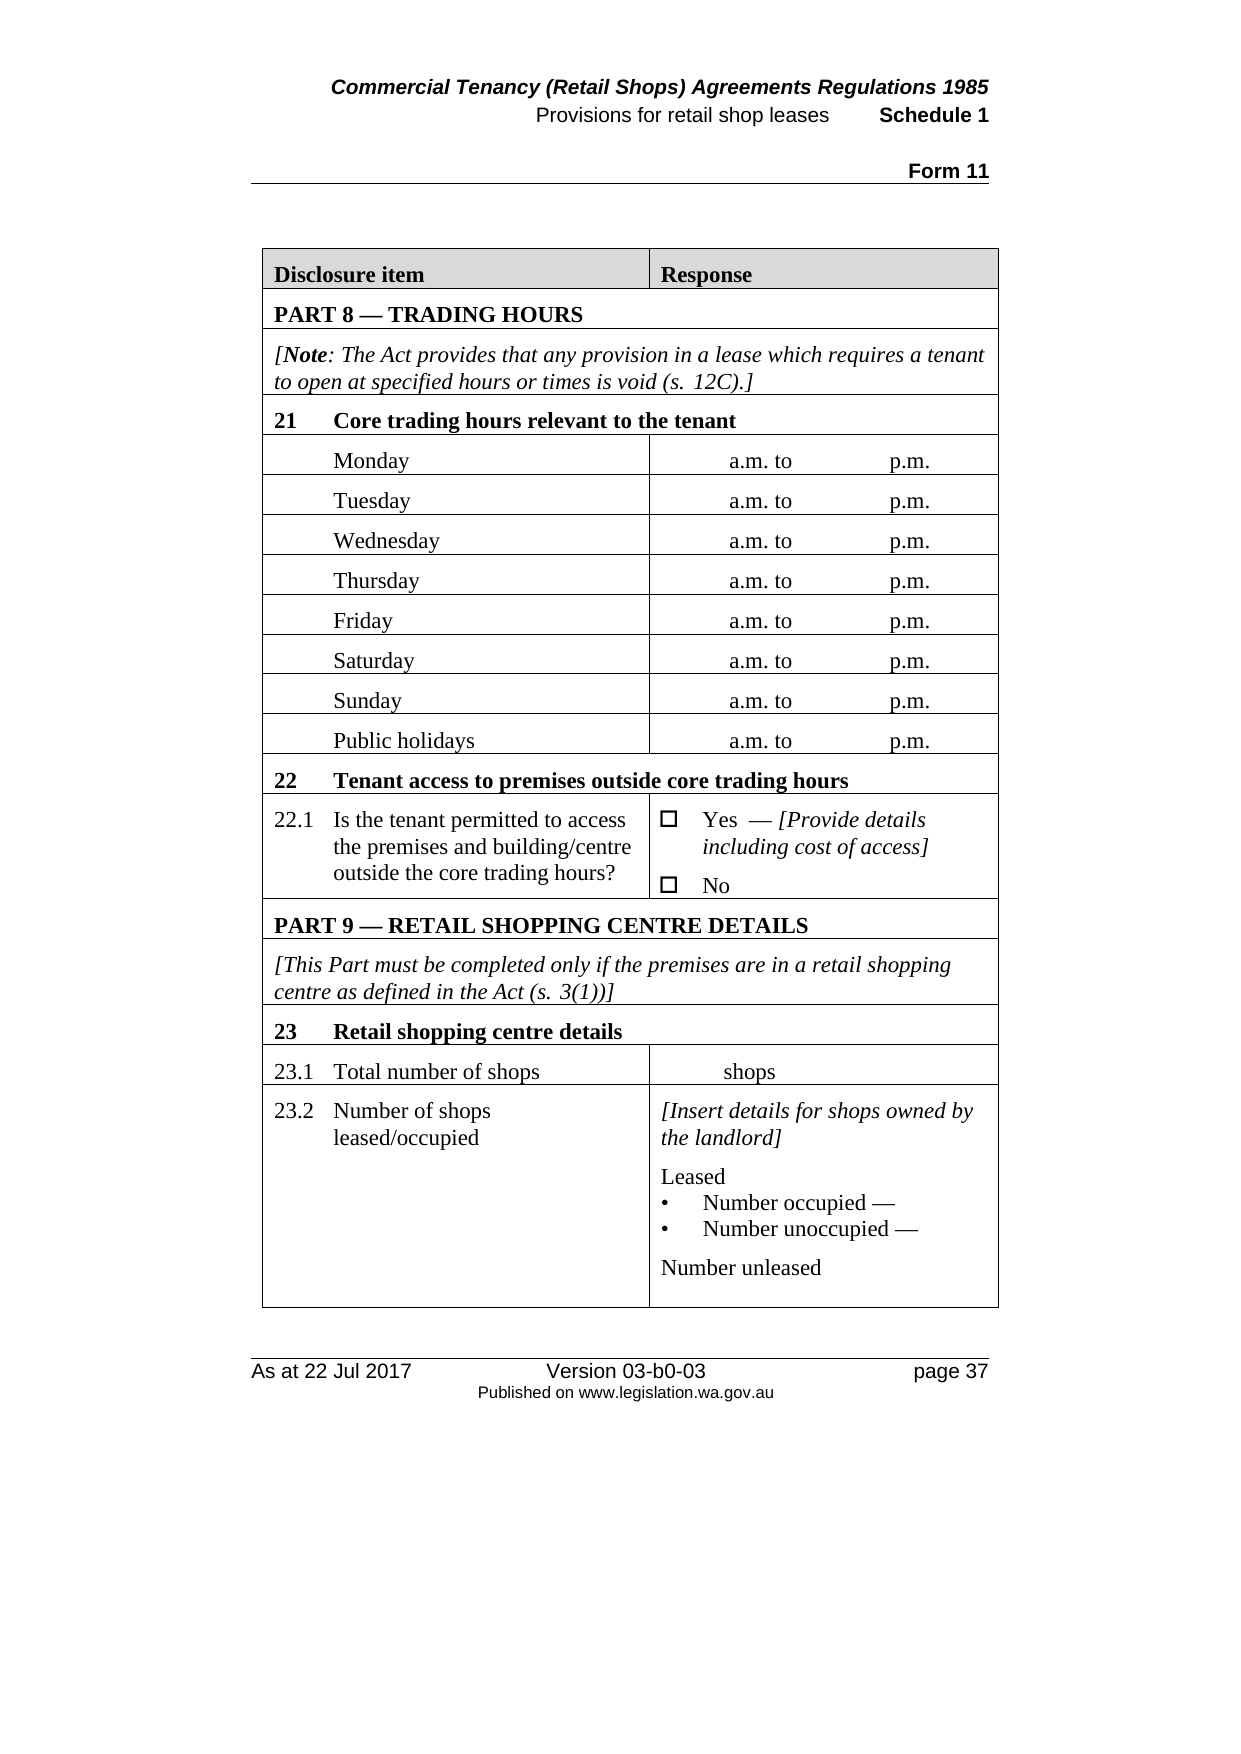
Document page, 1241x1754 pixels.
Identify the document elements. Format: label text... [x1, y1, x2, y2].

table_cell 23.2 Number of shops leased/occupied [263, 1085, 649, 1307]
table_cell 21 Core trading hours relevant to the tenant [263, 395, 998, 434]
table_cell 22.1 Is the tenant permitted to access the premises and building/centre outside the core trading hours? [263, 794, 649, 898]
table_cell Thursday [263, 555, 649, 593]
table_cell a.m. to p.m. [650, 435, 998, 474]
table_cell PART 9 — RETAIL SHOPPING CENTRE DETAILS [263, 899, 998, 938]
table_cell a.m. to p.m. [650, 635, 998, 673]
table_cell a.m. to p.m. [650, 595, 998, 633]
table_cell Sunday [263, 674, 649, 713]
table_cell Friday [263, 595, 649, 633]
table_cell 23 Retail shopping centre details [263, 1005, 998, 1044]
table_cell [Note: The Act provides that any provision in a lease which requires a tenant to open at specified hours or times is void (s. 12C).] [263, 329, 998, 394]
table_cell 23.1 Total number of shops [263, 1045, 649, 1084]
table_cell [Insert details for shops owned by the landlord] Leased • Number occupied — • Number unoccupied — Number unleased [650, 1085, 998, 1307]
table_cell Public holidays [263, 714, 649, 753]
table_cell [This Part must be completed only if the premises are in a retail shopping centre as defined in the Act (s. 3(1))] [263, 939, 998, 1004]
table_cell Yes — [Provide details including cost of access] No [650, 794, 998, 898]
table_cell Tuesday [263, 475, 649, 514]
table_cell a.m. to p.m. [650, 674, 998, 713]
table_cell a.m. to p.m. [650, 475, 998, 514]
table_header Disclosure item [263, 249, 649, 288]
table_cell Monday [263, 435, 649, 474]
table_cell 22 Tenant access to premises outside core trading hours [263, 754, 998, 793]
table_cell Saturday [263, 635, 649, 673]
table_cell shops [650, 1045, 998, 1084]
table_cell Wednesday [263, 515, 649, 554]
table_header Response [650, 249, 998, 288]
table_cell PART 8 — TRADING HOURS [263, 289, 998, 328]
table_cell a.m. to p.m. [650, 714, 998, 753]
table_cell a.m. to p.m. [650, 515, 998, 554]
table_cell a.m. to p.m. [650, 555, 998, 593]
